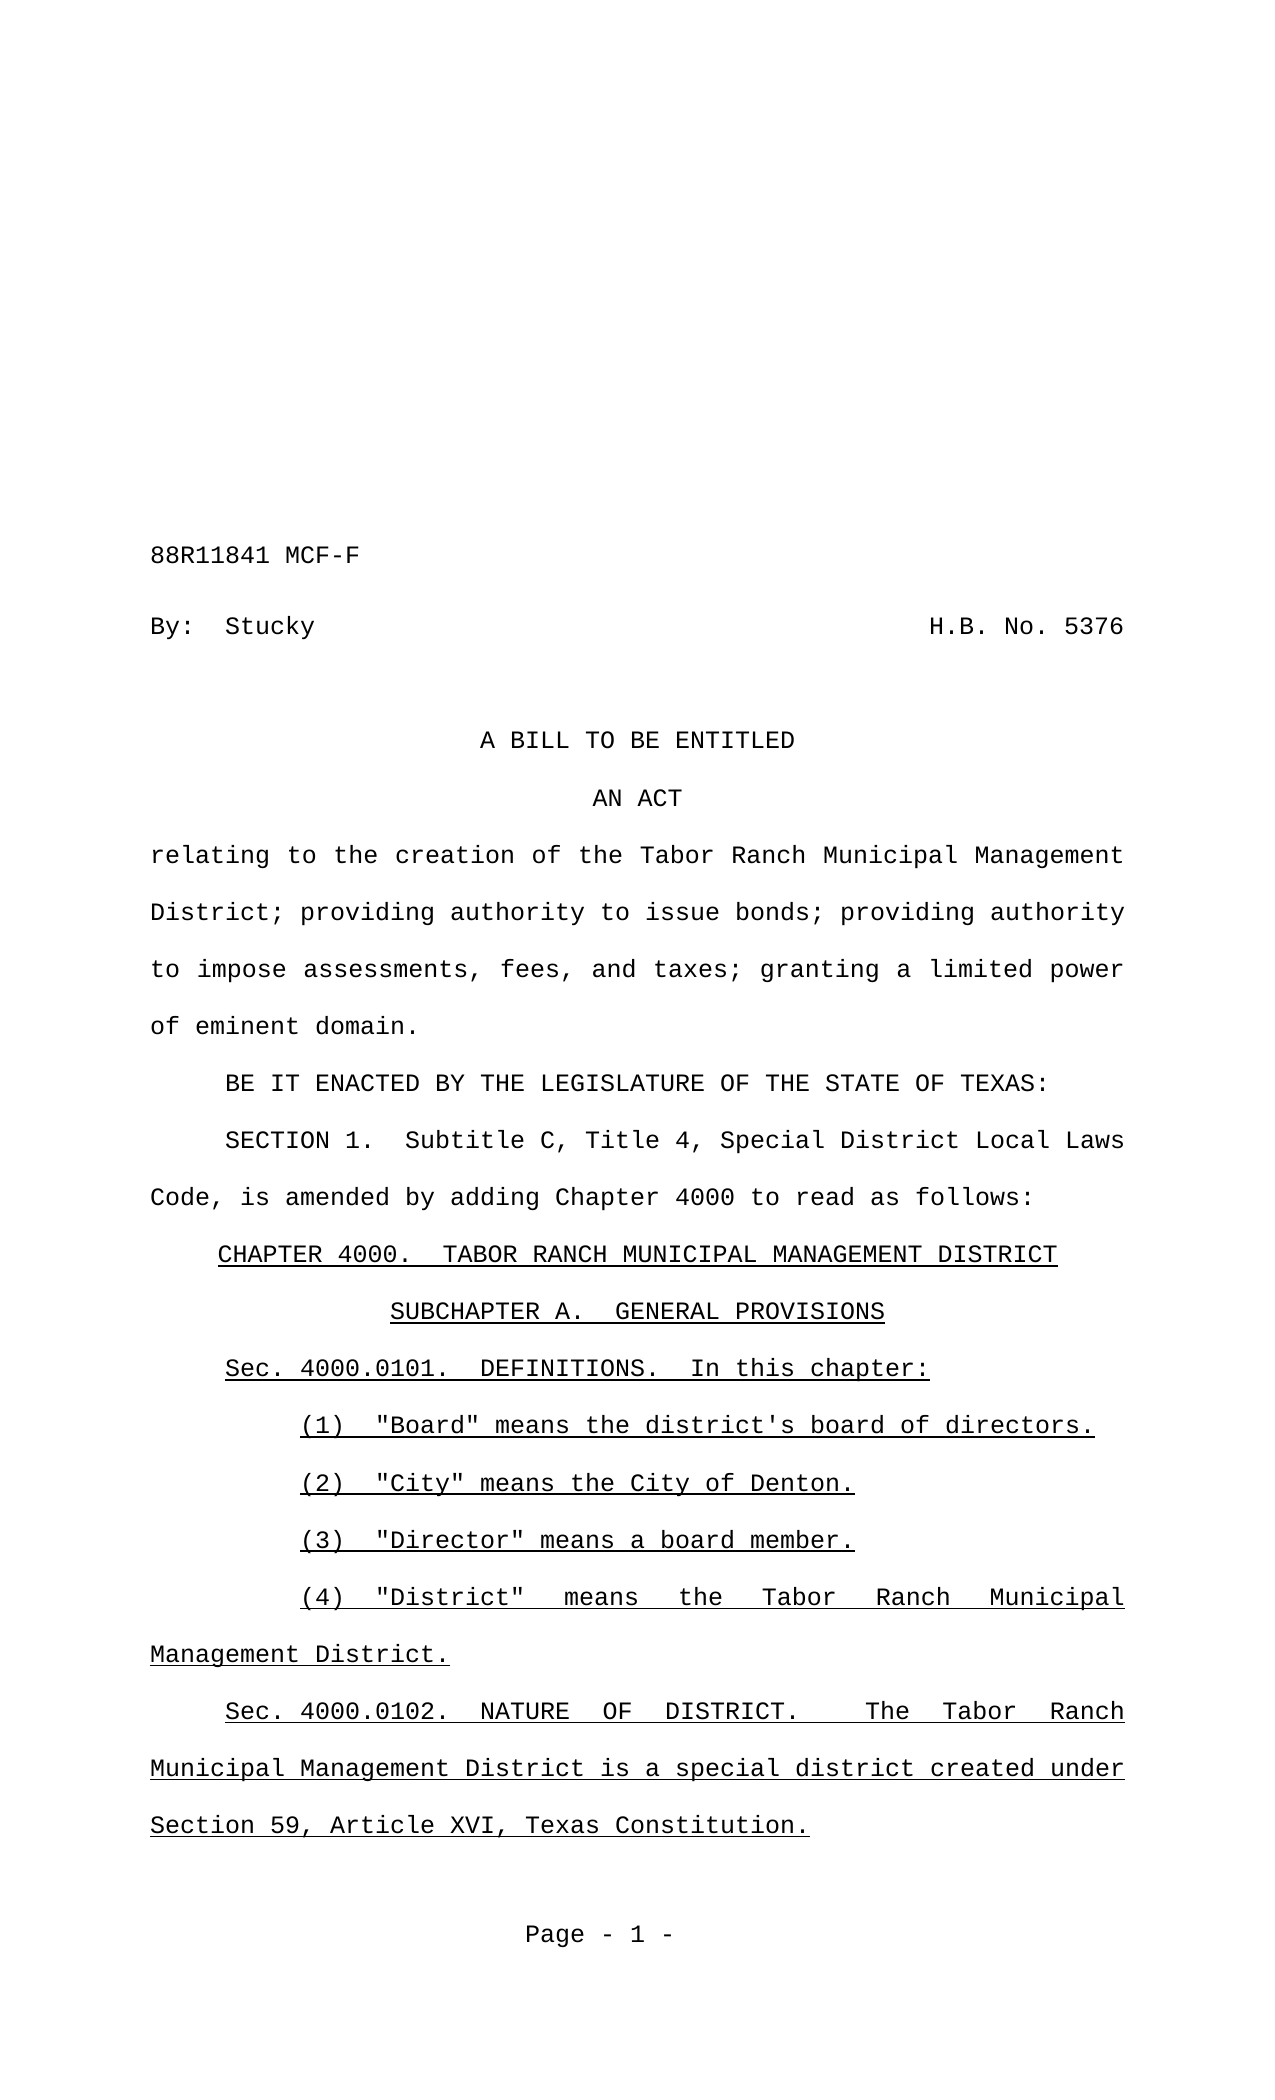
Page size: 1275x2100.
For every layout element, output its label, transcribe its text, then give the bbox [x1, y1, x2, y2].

text (4) "District" means the Tabor Ranch Municipal Management District. [150, 1584, 1125, 1670]
text (2) "City" means the City of Denton. [150, 1470, 1125, 1498]
text 88R11841 MCF-F [150, 542, 1125, 571]
text A BILL TO BE ENTITLED [150, 728, 1125, 756]
text By: Stucky H.B. No. 5376 [150, 614, 1125, 642]
text AN ACT [150, 785, 1125, 813]
text (3) "Director" means a board member. [150, 1527, 1125, 1556]
text Sec. 4000.0101. DEFINITIONS. In this chapter: [150, 1356, 1125, 1384]
text SUBCHAPTER A. GENERAL PROVISIONS [150, 1299, 1125, 1327]
text Sec. 4000.0102. NATURE OF DISTRICT. The Tabor Ranch Municipal Management District is a special district created under Section 59, Article XVI, Texas Constitution. [150, 1780, 1125, 1841]
text (1) "Board" means the district's board of directors. [150, 1413, 1125, 1441]
text CHAPTER 4000. TABOR RANCH MUNICIPAL MANAGEMENT DISTRICT [150, 1242, 1125, 1270]
text SECTION 1. Subtitle C, Title 4, Special District Local Laws Code, is amended by adding Chapter 4000 to read as follows: [150, 1127, 1125, 1213]
text Sec. 4000.0102. NATURE OF DISTRICT. The Tabor Ranch Municipal Management District is a special district created under Section 59, Article XVI, Texas Constitution. [150, 1698, 1125, 1779]
text BE IT ENACTED BY THE LEGISLATURE OF THE STATE OF TEXAS: [150, 1070, 1125, 1099]
text relating to the creation of the Tabor Ranch Municipal Management District; providing authority to issue bonds; providing authority to impose assessments, fees, and taxes; granting a limited power of eminent domain. [150, 842, 1125, 1042]
